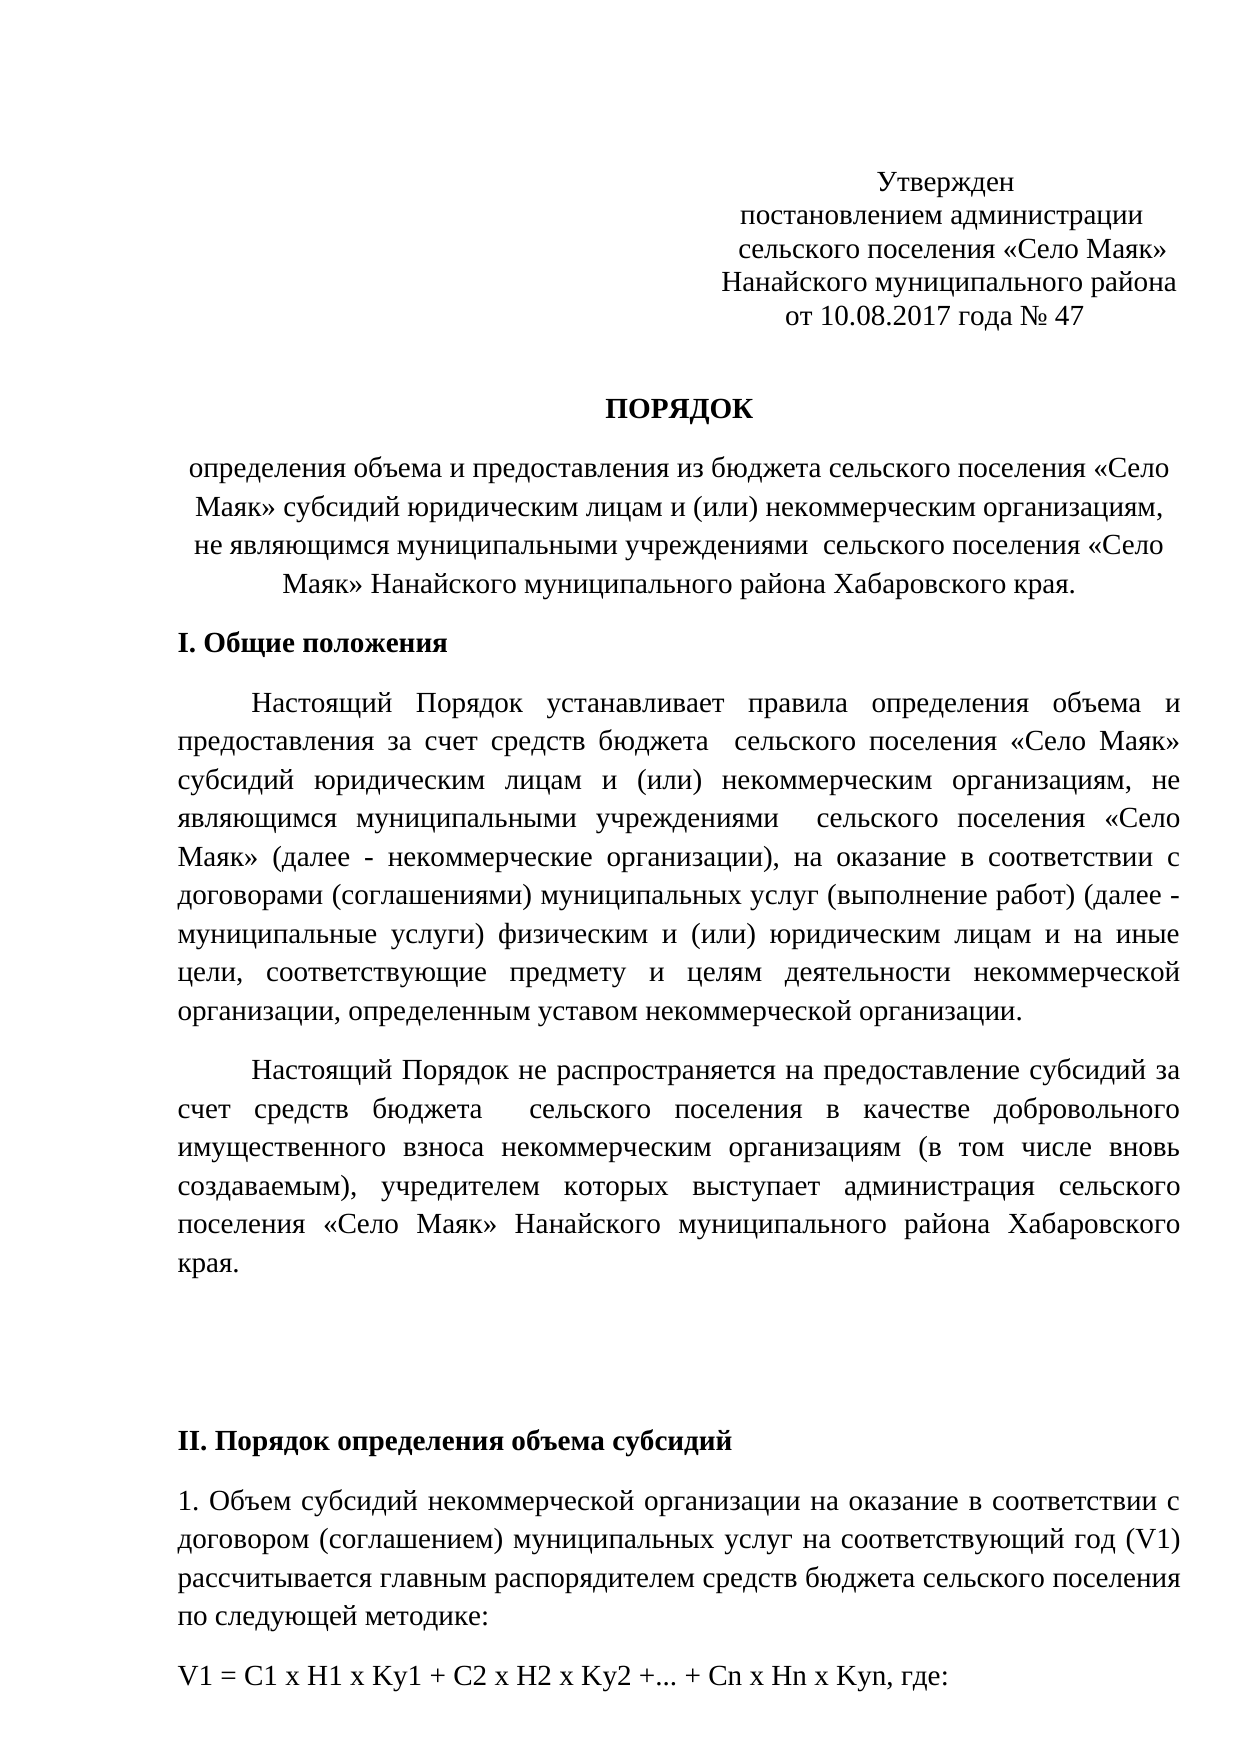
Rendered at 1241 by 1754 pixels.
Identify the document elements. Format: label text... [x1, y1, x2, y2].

text Утвержден [177, 164, 1181, 197]
text постановлением администрации [177, 197, 1181, 231]
text 1. Объем субсидий некоммерческой организации на оказание в соответствии с договором (соглашением) муниципальных услуг на соответствующий год (V1) рассчитывается главным распорядителем средств бюджета сельского поселения по следующей методике: [177, 1483, 1181, 1632]
text Нанайского муниципального района [177, 264, 1181, 298]
text Настоящий Порядок устанавливает правила определения объема и предоставления за счет средств бюджета сельского поселения «Село Маяк» субсидий юридическим лицам и (или) некоммерческим организациям, не являющимся муниципальными учреждениями сельского поселения «Село Маяк» (далее - некоммерческие организации), на оказание в соответствии с договорами (соглашениями) муниципальных услуг (выполнение работ) (далее - муниципальные услуги) физическим и (или) юридическим лицам и на иные цели, соответствующие предмету и целям деятельности некоммерческой организации, определенным уставом некоммерческой организации. [177, 685, 1181, 1027]
text V1 = C1 x H1 x Kу1 + C2 x H2 x Kу2 +... + Cn x Hn x Kуn, где: [177, 1658, 1181, 1691]
text II. Порядок определения объема субсидий [177, 1423, 1181, 1457]
text Настоящий Порядок не распространяется на предоставление субсидий за счет средств бюджета сельского поселения в качестве добровольного имущественного взноса некоммерческим организациям (в том числе вновь создаваемым), учредителем которых выступает администрация сельского поселения «Село Маяк» Нанайского муниципального района Хабаровского края. [177, 1052, 1181, 1279]
text определения объема и предоставления из бюджета сельского поселения «Село Маяк» субсидий юридическим лицам и (или) некоммерческим организациям, не являющимся муниципальными учреждениями сельского поселения «Село Маяк» Нанайского муниципального района Хабаровского края. [177, 450, 1181, 599]
text I. Общие положения [177, 625, 1181, 659]
text ПОРЯДОК [177, 391, 1181, 424]
text от 10.08.2017 года № 47 [177, 298, 1181, 332]
text сельского поселения «Село Маяк» [177, 231, 1181, 264]
